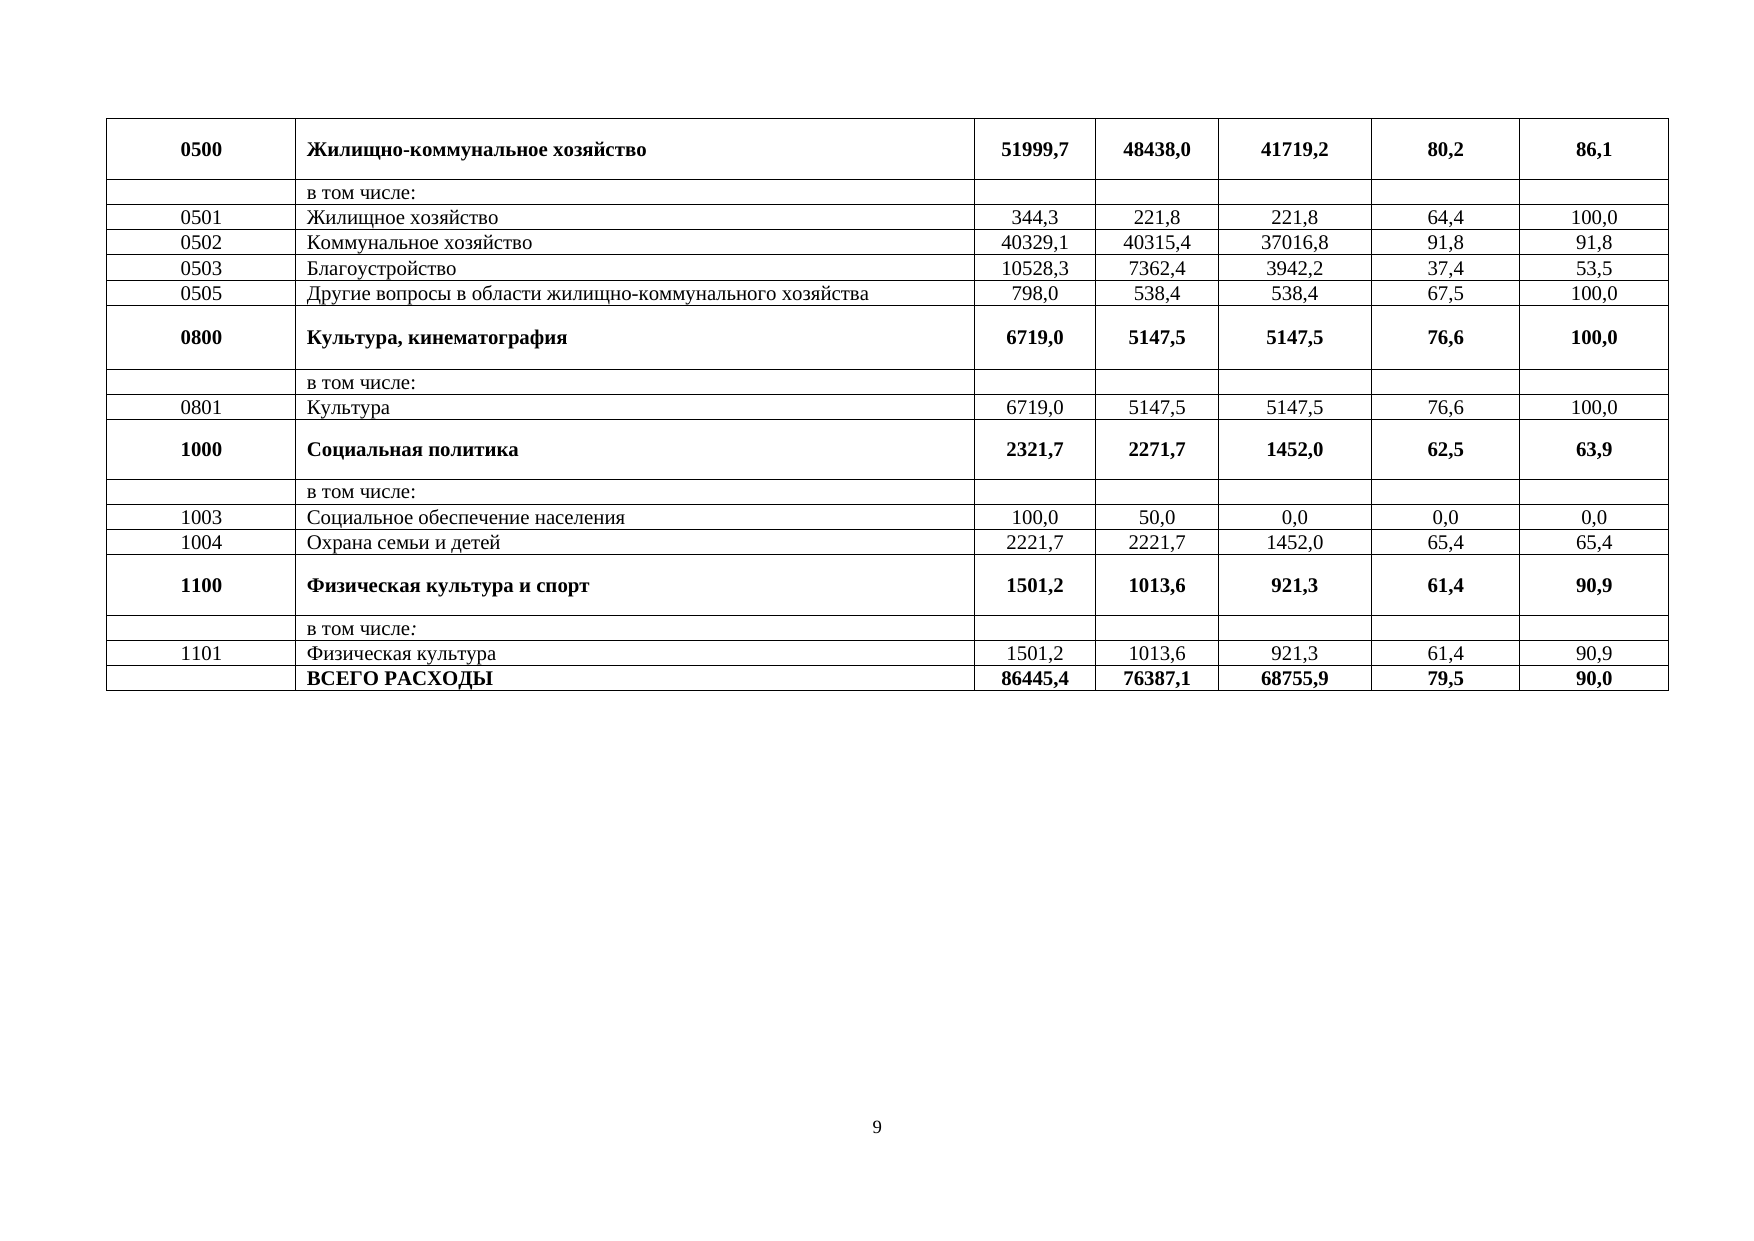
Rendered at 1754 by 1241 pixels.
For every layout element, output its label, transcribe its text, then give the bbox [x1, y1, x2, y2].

table_cell 5147,5 [1096, 395, 1218, 419]
table_cell Коммунальное хозяйство [296, 230, 974, 254]
table_cell [1520, 180, 1668, 204]
table_cell 6719,0 [975, 395, 1095, 419]
table_cell 100,0 [1520, 281, 1668, 304]
table_cell 0800 [107, 306, 295, 368]
table_cell Культура, кинематография [296, 306, 974, 368]
table_cell 1013,6 [1096, 555, 1218, 615]
table_cell [1520, 370, 1668, 394]
table_cell 1003 [107, 505, 295, 529]
table_cell [975, 370, 1095, 394]
table_cell 0,0 [1372, 505, 1519, 529]
table_cell 91,8 [1372, 230, 1519, 254]
table_cell 2271,7 [1096, 420, 1218, 478]
table_cell 86445,4 [975, 666, 1095, 690]
table_cell 90,9 [1520, 641, 1668, 665]
table_cell ВСЕГО РАСХОДЫ [296, 666, 974, 690]
table_cell 0501 [107, 205, 295, 229]
table_cell 921,3 [1219, 555, 1371, 615]
table_cell 2321,7 [975, 420, 1095, 478]
table_cell 40315,4 [1096, 230, 1218, 254]
table_cell 68755,9 [1219, 666, 1371, 690]
table_cell в том числе: [296, 480, 974, 503]
table_cell 5147,5 [1096, 306, 1218, 368]
table_cell Охрана семьи и детей [296, 530, 974, 554]
table_cell 1004 [107, 530, 295, 554]
table_cell 37,4 [1372, 255, 1519, 279]
table_cell [1096, 180, 1218, 204]
table_cell 48438,0 [1096, 119, 1218, 179]
table_cell [1372, 180, 1519, 204]
table_cell [107, 666, 295, 690]
table_cell Другие вопросы в области жилищно-коммунального хозяйства [296, 281, 974, 304]
table_cell 100,0 [1520, 306, 1668, 368]
table_cell [975, 616, 1095, 640]
table_cell 40329,1 [975, 230, 1095, 254]
table_cell 50,0 [1096, 505, 1218, 529]
table_cell Благоустройство [296, 255, 974, 279]
table_cell 221,8 [1219, 205, 1371, 229]
table_cell 344,3 [975, 205, 1095, 229]
table_cell [107, 616, 295, 640]
table_cell 37016,8 [1219, 230, 1371, 254]
table_cell [1096, 480, 1218, 503]
table_cell [1372, 480, 1519, 503]
table_cell 100,0 [1520, 395, 1668, 419]
table_cell 67,5 [1372, 281, 1519, 304]
table_cell Физическая культура и спорт [296, 555, 974, 615]
table_cell [1372, 616, 1519, 640]
table_cell 0,0 [1520, 505, 1668, 529]
table_cell [1096, 616, 1218, 640]
table_cell 90,0 [1520, 666, 1668, 690]
table_cell 76,6 [1372, 395, 1519, 419]
table_cell 921,3 [1219, 641, 1371, 665]
table_cell 100,0 [1520, 205, 1668, 229]
table_cell 0801 [107, 395, 295, 419]
table_cell [1520, 616, 1668, 640]
table_cell 0500 [107, 119, 295, 179]
table_cell 3942,2 [1219, 255, 1371, 279]
table_cell Жилищно-коммунальное хозяйство [296, 119, 974, 179]
table_cell 0505 [107, 281, 295, 304]
table_cell [1219, 180, 1371, 204]
table_cell 221,8 [1096, 205, 1218, 229]
table_cell 538,4 [1219, 281, 1371, 304]
table_cell 7362,4 [1096, 255, 1218, 279]
table_cell 86,1 [1520, 119, 1668, 179]
table_cell 80,2 [1372, 119, 1519, 179]
table_cell [1219, 370, 1371, 394]
table_cell 1452,0 [1219, 530, 1371, 554]
table_cell [107, 370, 295, 394]
table_cell [1219, 480, 1371, 503]
table_cell [107, 480, 295, 503]
table_cell 1000 [107, 420, 295, 478]
table_cell Физическая культура [296, 641, 974, 665]
table_cell 1100 [107, 555, 295, 615]
table_cell Социальное обеспечение населения [296, 505, 974, 529]
table_cell 6719,0 [975, 306, 1095, 368]
table_cell 65,4 [1520, 530, 1668, 554]
table_cell 65,4 [1372, 530, 1519, 554]
table_cell [1520, 480, 1668, 503]
table_cell 64,4 [1372, 205, 1519, 229]
table_cell [975, 480, 1095, 503]
table_cell 2221,7 [975, 530, 1095, 554]
table_cell 79,5 [1372, 666, 1519, 690]
table_cell 538,4 [1096, 281, 1218, 304]
table_cell 1013,6 [1096, 641, 1218, 665]
table_cell 51999,7 [975, 119, 1095, 179]
table_cell 2221,7 [1096, 530, 1218, 554]
table_cell 0503 [107, 255, 295, 279]
table_cell 1501,2 [975, 641, 1095, 665]
table_cell 41719,2 [1219, 119, 1371, 179]
table_cell [107, 180, 295, 204]
table_cell в том числе: [296, 370, 974, 394]
table_cell Культура [296, 395, 974, 419]
table_cell 1101 [107, 641, 295, 665]
table_cell 5147,5 [1219, 395, 1371, 419]
table_cell 62,5 [1372, 420, 1519, 478]
table_cell Социальная политика [296, 420, 974, 478]
table_cell [975, 180, 1095, 204]
table_cell 63,9 [1520, 420, 1668, 478]
table_cell 0,0 [1219, 505, 1371, 529]
table_cell 90,9 [1520, 555, 1668, 615]
table_cell 10528,3 [975, 255, 1095, 279]
table_cell в том числе: [296, 616, 974, 640]
table_cell 1452,0 [1219, 420, 1371, 478]
table_cell 76,6 [1372, 306, 1519, 368]
table_cell [1372, 370, 1519, 394]
table_cell 61,4 [1372, 641, 1519, 665]
table_cell 0502 [107, 230, 295, 254]
table_cell 100,0 [975, 505, 1095, 529]
table_cell 1501,2 [975, 555, 1095, 615]
table_cell [1096, 370, 1218, 394]
table_cell 91,8 [1520, 230, 1668, 254]
table_cell 5147,5 [1219, 306, 1371, 368]
table_cell в том числе: [296, 180, 974, 204]
table_cell 53,5 [1520, 255, 1668, 279]
table_cell [1219, 616, 1371, 640]
table_cell 61,4 [1372, 555, 1519, 615]
table_cell Жилищное хозяйство [296, 205, 974, 229]
table_cell 798,0 [975, 281, 1095, 304]
table_cell 76387,1 [1096, 666, 1218, 690]
